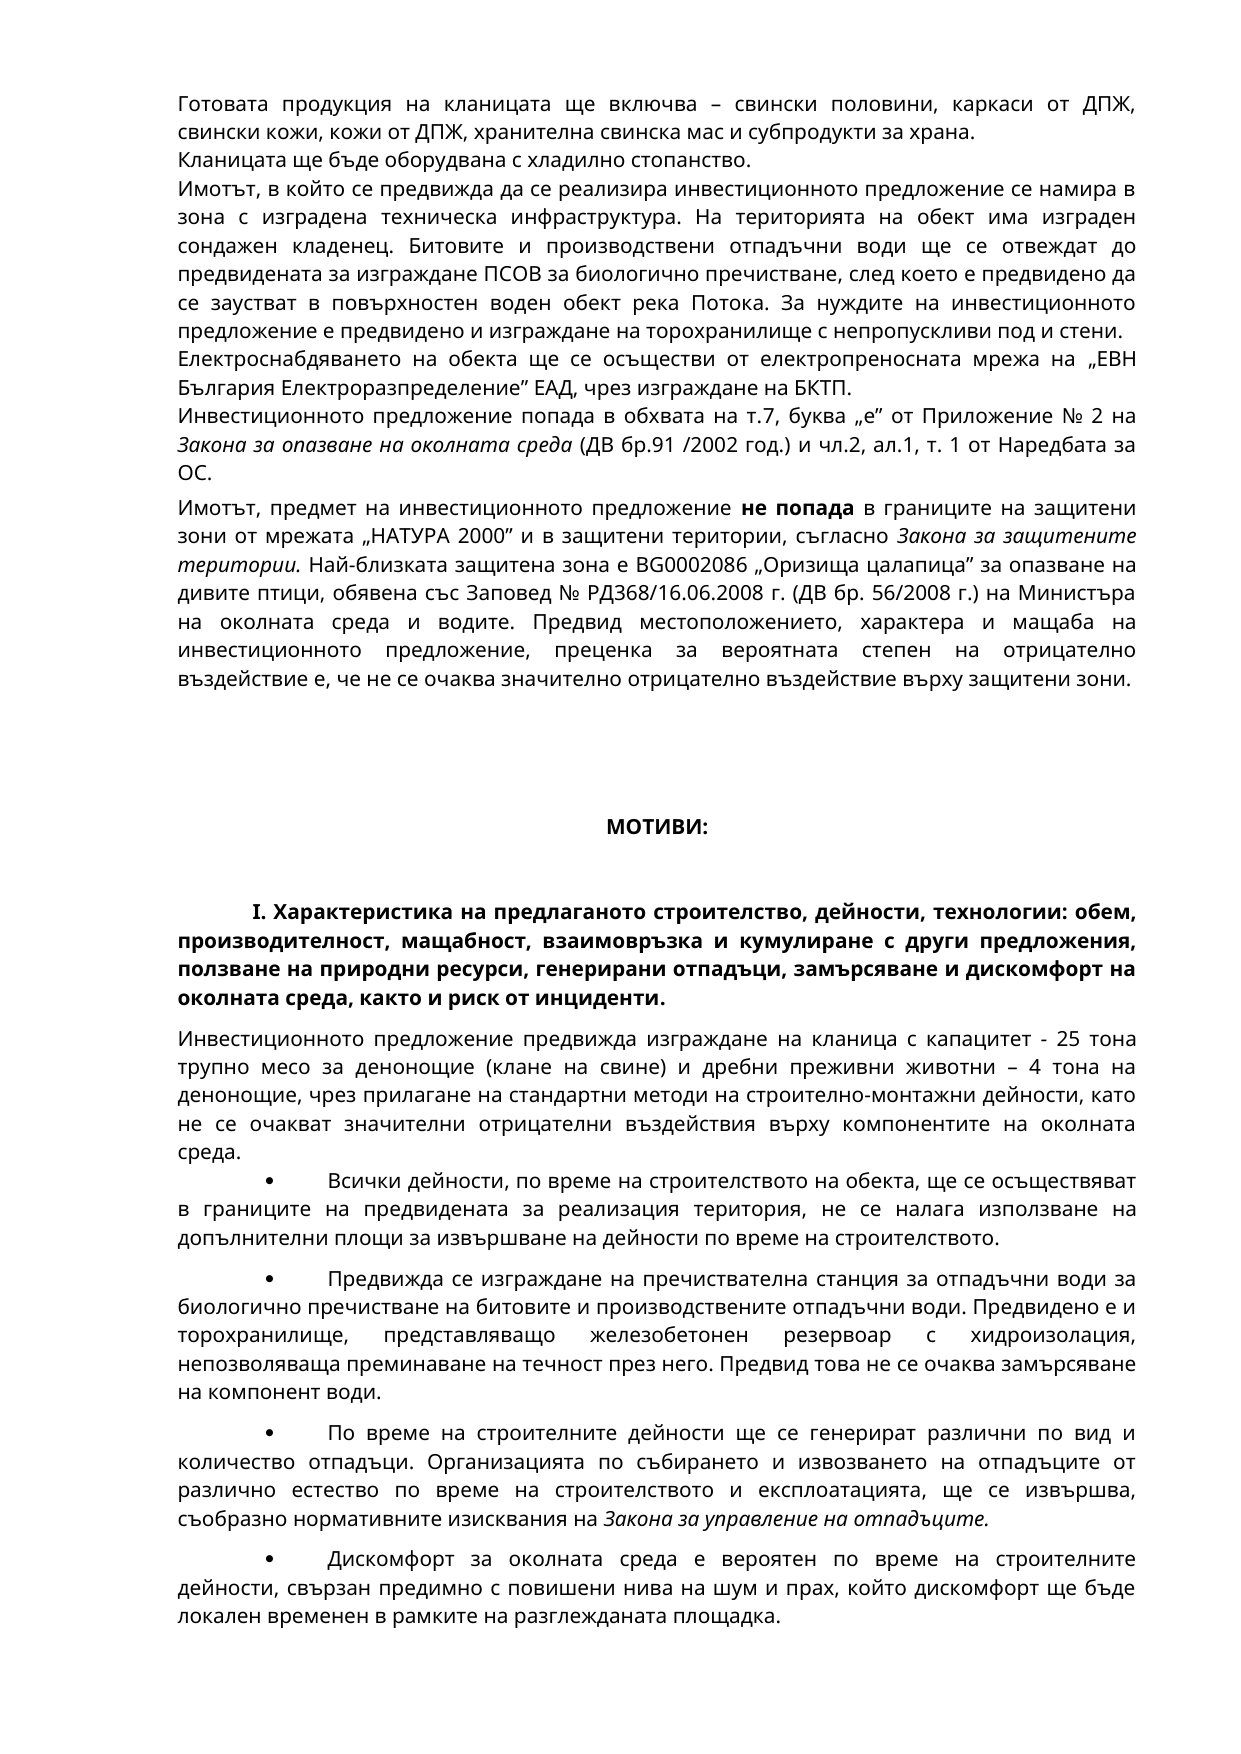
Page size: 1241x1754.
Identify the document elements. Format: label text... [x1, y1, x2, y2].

text Електроснабдяването на обекта ще се осъществи от електропреносната мрежа на „ЕВН България Електроразпределение” ЕАД, чрез изграждане на БКТП. [177, 344, 1137, 401]
list Предвижда се изграждане на пречиствателна станция за отпадъчни води за биологично пречистване на битовите и производствените отпадъчни води. Предвидено е и торохранилище, представляващо железобетонен резервоар с хидроизолация, непозволяваща преминаване на течност през него. Предвид това не се очаква замърсяване на компонент води. [177, 1264, 1137, 1406]
text Имотът, предмет на инвестиционното предложение не попада в границите на защитени зони от мрежата „НАТУРА 2000” и в защитени територии, съгласно Закона за защитените територии. Най-близката защитена зона е BG0002086 „Оризища цалапица” за опазване на дивите птици, обявена със Заповед № РД368/16.06.2008 г. (ДВ бр. 56/2008 г.) на Министъра на околната среда и водите. Предвид местоположението, характера и мащаба на инвестиционното предложение, преценка за вероятната степен на отрицателно въздействие е, че не се очаква значително отрицателно въздействие върху защитени зони. [177, 493, 1137, 692]
list Дискомфорт за околната среда е вероятен по време на строителните дейности, свързан предимно с повишени нива на шум и прах, който дискомфорт ще бъде локален временен в рамките на разглежданата площадка. [177, 1544, 1137, 1630]
list По време на строителните дейности ще се генерират различни по вид и количество отпадъци. Организацията по събирането и извозването на отпадъците от различно естество по време на строителството и експлоатацията, ще се извършва, съобразно нормативните изисквания на Закона за управление на отпадъците. [177, 1418, 1137, 1532]
text Инвестиционното предложение предвижда изграждане на кланица с капацитет - 25 тона трупно месо за денонощие (клане на свине) и дребни преживни животни – 4 тона на денонощие, чрез прилагане на стандартни методи на строително-монтажни дейности, като не се очакват значителни отрицателни въздействия върху компонентите на околната среда. [177, 1024, 1137, 1166]
text мотиви: [177, 812, 1137, 841]
text Готовата продукция на кланицата ще включва – свински половини, каркаси от ДПЖ, свински кожи, кожи от ДПЖ, хранителна свинска мас и субпродукти за храна. [177, 89, 1137, 146]
list Всички дейности, по време на строителството на обекта, ще се осъществяват в границите на предвидената за реализация територия, не се налага използване на допълнителни площи за извършване на дейности по време на строителството. [177, 1166, 1137, 1251]
text Инвестиционното предложение попада в обхвата на т.7, буква „е” от Приложение № 2 на Закона за опазване на околната среда (ДВ бр.91 /2002 год.) и чл.2, ал.1, т. 1 от Наредбата за ОС. [177, 401, 1137, 487]
text Имотът, в който се предвижда да се реализира инвестиционното предложение се намира в зона с изградена техническа инфраструктура. На територията на обект има изграден сондажен кладенец. Битовите и производствени отпадъчни води ще се отвеждат до предвидената за изграждане ПСОВ за биологично пречистване, след което е предвидено да се заустват в повърхностен воден обект река Потока. За нуждите на инвестиционното предложение е предвидено и изграждане на торохранилище с непропускливи под и стени. [177, 174, 1137, 344]
text Кланицата ще бъде оборудвана с хладилно стопанство. [177, 146, 1137, 174]
text I. Характеристика на предлаганото строителство, дейности, технологии: обем, производителност, мащабност, взаимовръзка и кумулиране с други предложения, ползване на природни ресурси, генерирани отпадъци, замърсяване и дискомфорт на околната среда, както и риск от инциденти. [177, 897, 1137, 1011]
